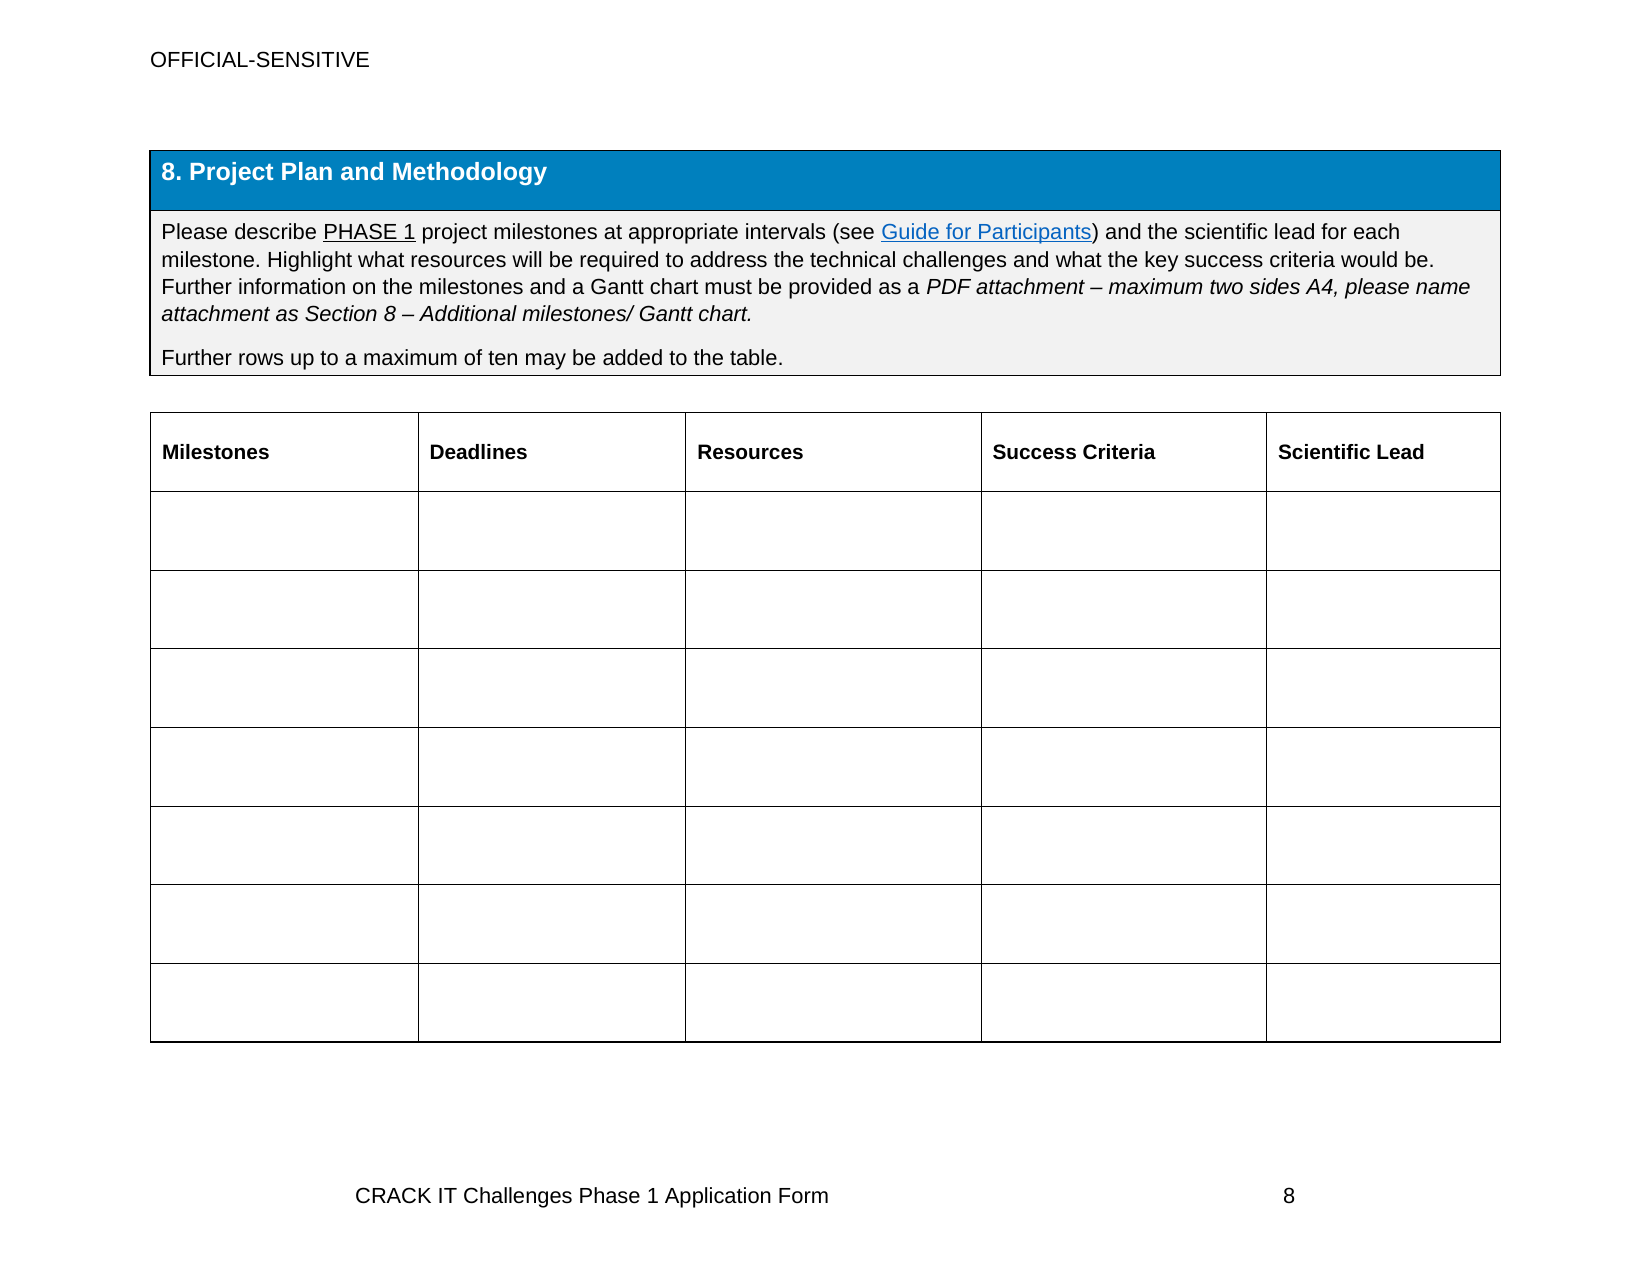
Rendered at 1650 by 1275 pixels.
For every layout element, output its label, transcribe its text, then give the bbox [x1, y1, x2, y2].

table_header Success Criteria [982, 413, 1266, 491]
table_header Deadlines [419, 413, 685, 491]
table_cell [982, 728, 1266, 806]
table_cell [982, 492, 1266, 569]
table_header 8. Project Plan and Methodology [151, 151, 1500, 210]
table_cell [982, 964, 1266, 1041]
table_cell [686, 728, 981, 806]
table_cell [151, 885, 418, 963]
table_cell [419, 571, 685, 648]
table_cell [151, 728, 418, 806]
table_cell [982, 649, 1266, 727]
table_cell [419, 649, 685, 727]
table_cell [419, 728, 685, 806]
table_header Scientific Lead [1267, 413, 1500, 491]
table_cell [1267, 885, 1500, 963]
table_cell [1267, 649, 1500, 727]
table_cell [982, 885, 1266, 963]
table_cell [151, 649, 418, 727]
table_cell [1267, 807, 1500, 884]
table_cell [1267, 571, 1500, 648]
table_cell [686, 649, 981, 727]
table_cell [151, 964, 418, 1041]
table_cell [686, 492, 981, 569]
table_cell [686, 807, 981, 884]
table_cell [982, 807, 1266, 884]
table_cell [686, 571, 981, 648]
table_cell [419, 807, 685, 884]
table_cell [419, 964, 685, 1041]
table_cell [151, 571, 418, 648]
table_cell [982, 571, 1266, 648]
table_cell [1267, 492, 1500, 569]
table_cell [1267, 728, 1500, 806]
table_cell [151, 807, 418, 884]
table_cell [151, 492, 418, 569]
table_cell [686, 885, 981, 963]
table_cell [1267, 964, 1500, 1041]
table_cell [419, 885, 685, 963]
table_cell [419, 492, 685, 569]
table_cell [686, 964, 981, 1041]
table_cell Please describe PHASE 1 project milestones at appropriate intervals (see Guide for Participants) and the scientific lead for each milestone. Highlight what resources will be required to address the technical challenges and what the key success criteria would be. Further information on the milestones and a Gantt chart must be provided as a PDF attachment – maximum two sides A4, please name attachment as Section 8 – Additional milestones/ Gantt chart. Further rows up to a maximum of ten may be added to the table. [151, 211, 1500, 375]
table_header Resources [686, 413, 981, 491]
table_header Milestones [151, 413, 418, 491]
